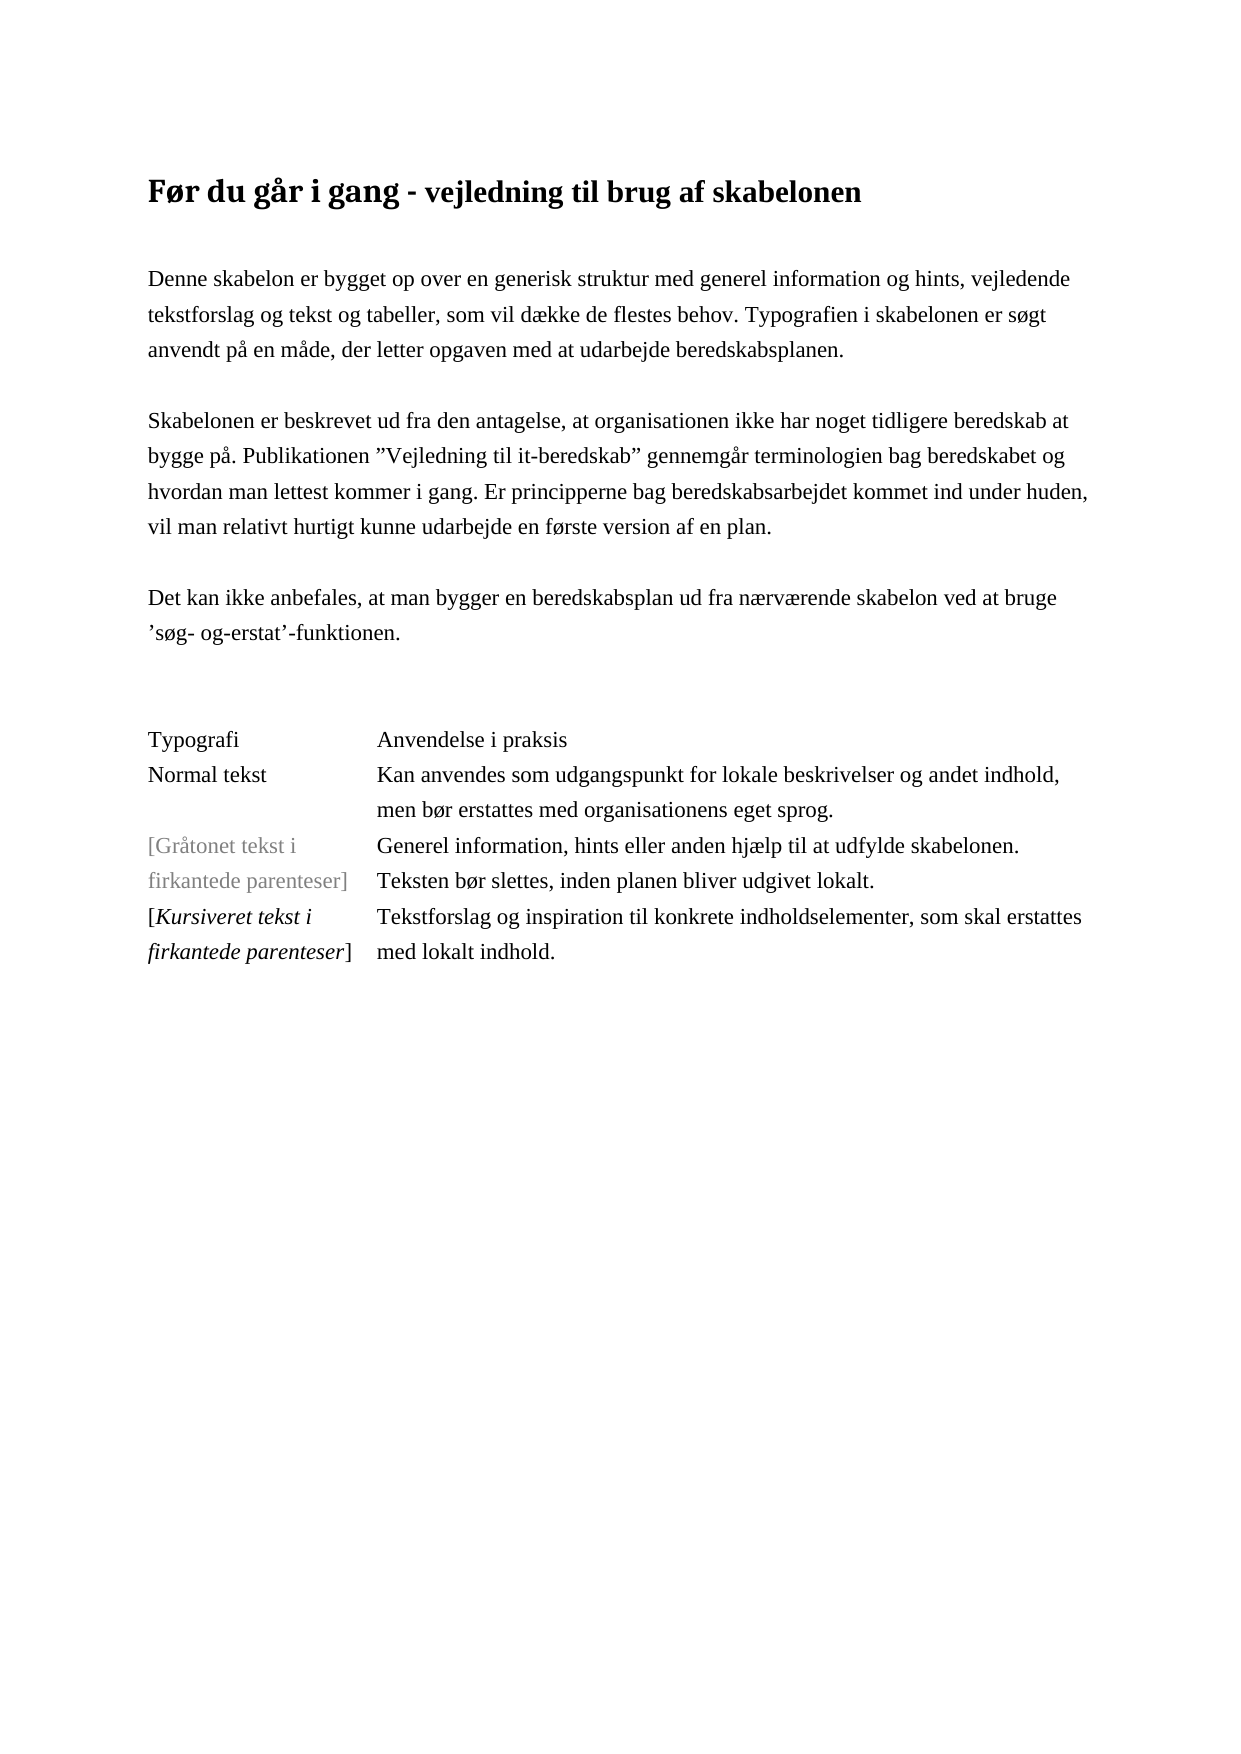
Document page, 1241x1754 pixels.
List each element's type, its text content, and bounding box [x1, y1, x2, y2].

table_header Anvendelse i praksis [365, 719, 1096, 754]
table_cell Normal tekst [136, 754, 365, 825]
table_cell Kan anvendes som udgangspunkt for lokale beskrivelser og andet indhold, men bør erstattes med organisationens eget sprog. [365, 754, 1096, 825]
table_cell Generel information, hints eller anden hjælp til at udfylde skabelonen. Teksten bør slettes, inden planen bliver udgivet lokalt. [365, 825, 1096, 896]
table_cell Tekstforslag og inspiration til konkrete indholdselementer, som skal erstattes med lokalt indhold. [365, 896, 1096, 967]
text Det kan ikke anbefales, at man bygger en beredskabsplan ud fra nærværende skabelon ved at bruge ’søg- og-erstat’-funktionen. [148, 577, 1092, 648]
table_cell [Kursiveret tekst i firkantede parenteser] [136, 896, 365, 967]
text Denne skabelon er bygget op over en generisk struktur med generel information og hints, vejledende tekstforslag og tekst og tabeller, som vil dække de flestes behov. Typografien i skabelonen er søgt anvendt på en måde, der letter opgaven med at udarbejde beredskabsplanen. [148, 258, 1092, 364]
table_header Typografi [136, 719, 365, 754]
subtitle Før du går i gang - vejledning til brug af skabelonen [148, 172, 1092, 210]
text Skabelonen er beskrevet ud fra den antagelse, at organisationen ikke har noget tidligere beredskab at bygge på. Publikationen ”Vejledning til it-beredskab” gennemgår terminologien bag beredskabet og hvordan man lettest kommer i gang. Er principperne bag beredskabsarbejdet kommet ind under huden, vil man relativt hurtigt kunne udarbejde en første version af en plan. [148, 400, 1092, 542]
table_cell [Gråtonet tekst i firkantede parenteser] [136, 825, 365, 896]
